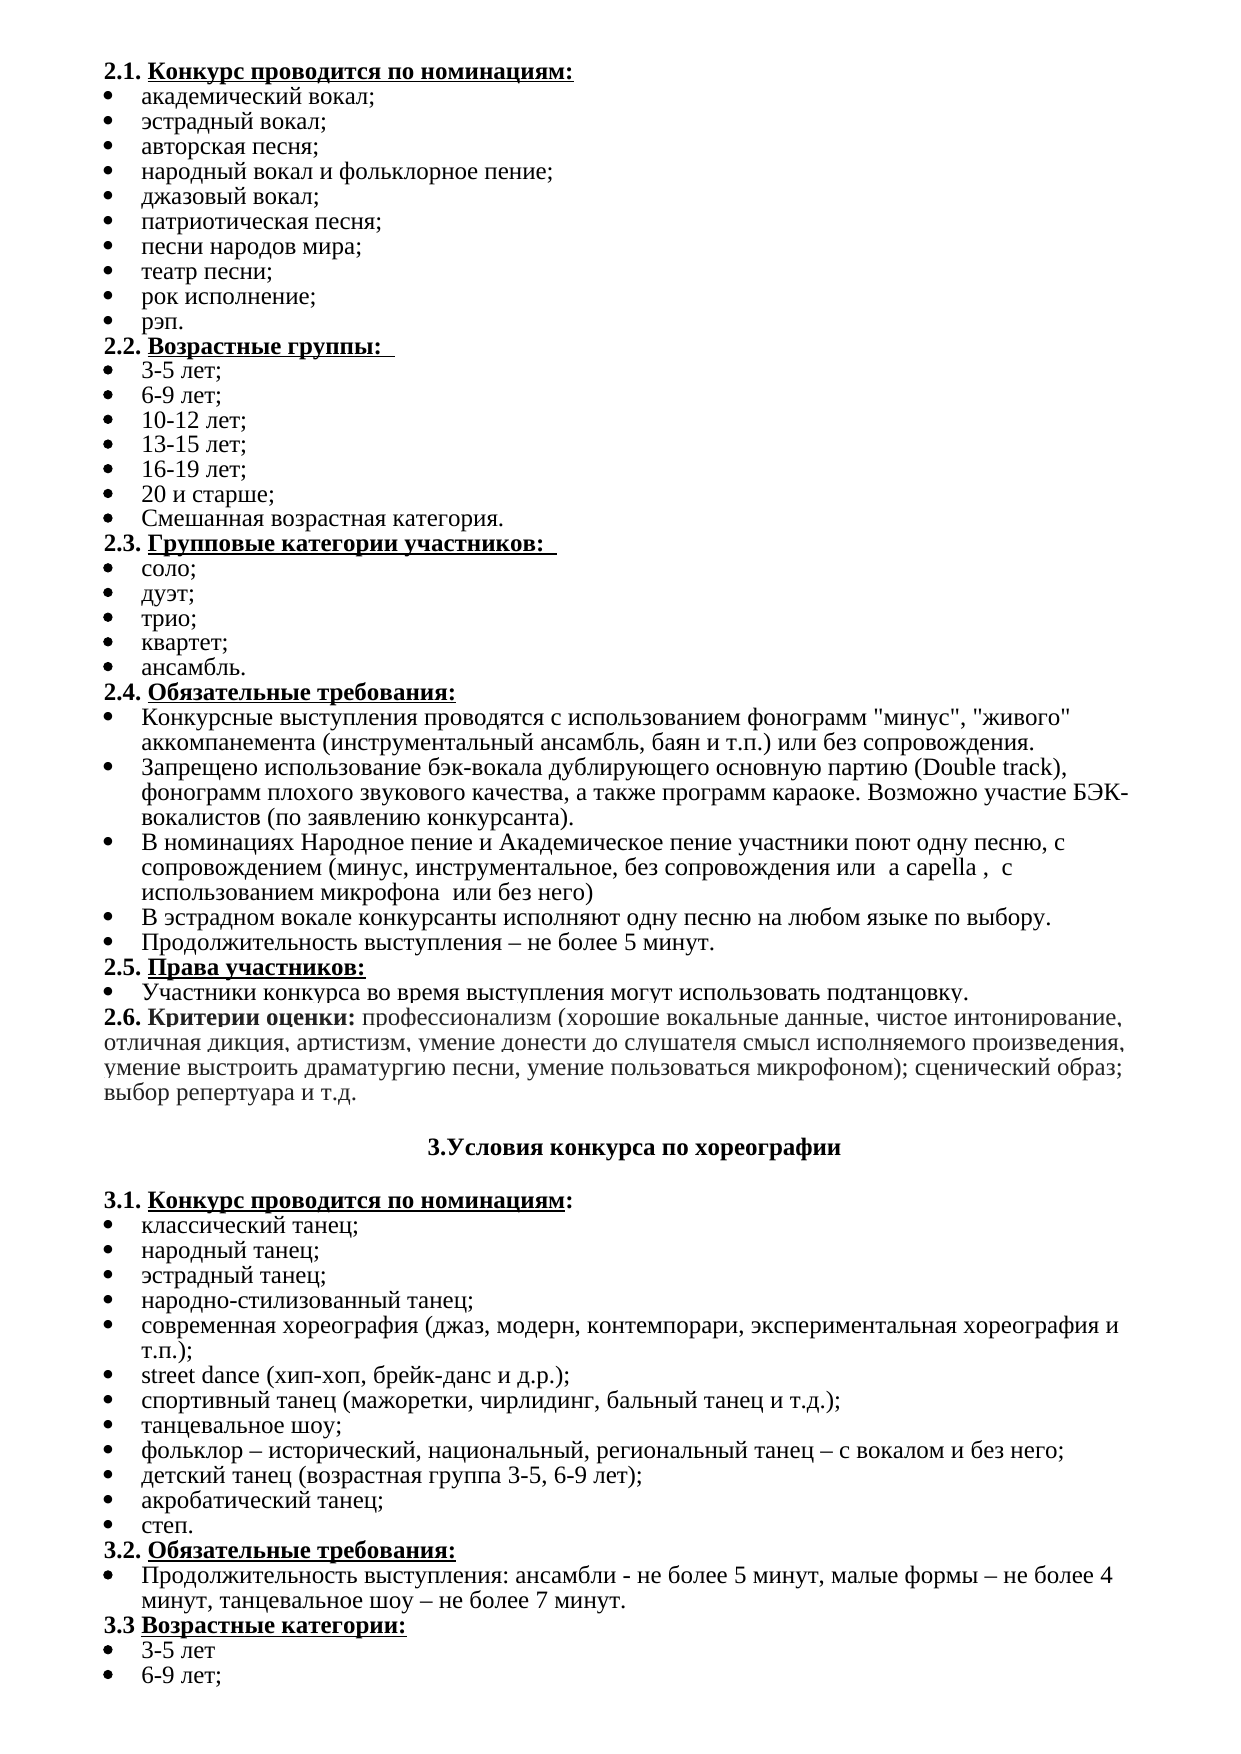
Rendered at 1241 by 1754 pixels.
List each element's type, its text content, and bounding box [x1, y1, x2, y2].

list В эстрадном вокале конкурсанты исполняют одну песню на любом языке по выбору. [103, 906, 1165, 931]
list 13-15 лет; [103, 433, 1165, 458]
list Смешанная возрастная категория. [103, 507, 1165, 532]
list танцевальное шоу; [103, 1414, 1165, 1439]
list народный танец; [103, 1239, 1165, 1264]
list street dance (хип-хоп, брейк-данс и д.р.); [103, 1364, 1165, 1389]
list Продолжительность выступления: ансамбли - не более 5 минут, малые формы – не более 4 минут, танцевальное шоу – не более 7 минут. [103, 1564, 1165, 1614]
list 16-19 лет; [103, 458, 1165, 482]
list народно-стилизованный танец; [103, 1289, 1165, 1314]
list спортивный танец (мажоретки, чирлидинг, бальный танец и т.д.); [103, 1389, 1165, 1414]
list Конкурсные выступления проводятся с использованием фонограмм "минус", "живого" аккомпанемента (инструментальный ансамбль, баян и т.п.) или без сопровождения. [103, 705, 1165, 755]
list театр песни; [103, 259, 1165, 284]
list соло; [103, 557, 1165, 582]
list детский танец (возрастная группа 3-5, 6-9 лет); [103, 1464, 1165, 1489]
list 3-5 лет; [103, 359, 1165, 384]
list 6-9 лет; [103, 1663, 1165, 1688]
text 2.4. Обязательные требования: [103, 680, 1165, 705]
text 3.Условия конкурса по хореографии [103, 1135, 1165, 1160]
list эстрадный танец; [103, 1264, 1165, 1289]
text 3.3 Возрастные категории: [103, 1614, 1165, 1639]
list джазовый вокал; [103, 184, 1165, 209]
list Запрещено использование бэк-вокала дублирующего основную партию (Double track), фонограмм плохого звукового качества, а также программ караоке. Возможно участие БЭК-вокалистов (по заявлению конкурсанта). [103, 755, 1165, 831]
list Продолжительность выступления – не более 5 минут. [103, 931, 1165, 956]
list ансамбль. [103, 656, 1165, 680]
text 2.6. Критерии оценки: профессионализм (хорошие вокальные данные, чистое интонирование, отличная дикция, артистизм, умение донести до слушателя смысл исполняемого произведения, умение выстроить драматургию песни, умение пользоваться микрофоном); сценический образ; выбор репертуара и т.д. [357, 1006, 1165, 1106]
list эстрадный вокал; [103, 109, 1165, 134]
text 3.1. Конкурс проводится по номинациям: [103, 1189, 1165, 1214]
list рок исполнение; [103, 284, 1165, 309]
list 20 и старше; [103, 482, 1165, 507]
text 2.3. Групповые категории участников: [103, 532, 1165, 557]
list рэп. [103, 309, 1165, 334]
list квартет; [103, 631, 1165, 656]
list академический вокал; [103, 84, 1165, 109]
list современная хореография (джаз, модерн, контемпорари, экспериментальная хореография и т.п.); [103, 1314, 1165, 1364]
list песни народов мира; [103, 234, 1165, 259]
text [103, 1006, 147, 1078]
text 3.2. Обязательные требования: [103, 1539, 1165, 1564]
text 2.2. Возрастные группы: [103, 334, 1165, 359]
list трио; [103, 606, 1165, 631]
list авторская песня; [103, 134, 1165, 159]
list В номинациях Народное пение и Академическое пение участники поют одну песню, с сопровождением (минус, инструментальное, без сопровождения или a capella , с использованием микрофона или без него) [103, 831, 1165, 906]
list фольклор – исторический, национальный, региональный танец – с вокалом и без него; [103, 1439, 1165, 1464]
list классический танец; [103, 1214, 1165, 1239]
list 10-12 лет; [103, 408, 1165, 433]
list дуэт; [103, 582, 1165, 606]
text 2.5. Права участников: [103, 956, 1165, 981]
list народный вокал и фольклорное пение; [103, 159, 1165, 184]
list 6-9 лет; [103, 384, 1165, 408]
list патриотическая песня; [103, 209, 1165, 234]
list 3-5 лет [103, 1639, 1165, 1663]
list акробатический танец; [103, 1489, 1165, 1514]
text 2.1. Конкурс проводится по номинациям: [103, 59, 1165, 84]
list степ. [103, 1514, 1165, 1539]
list Участники конкурса во время выступления могут использовать подтанцовку. [103, 981, 1165, 1006]
